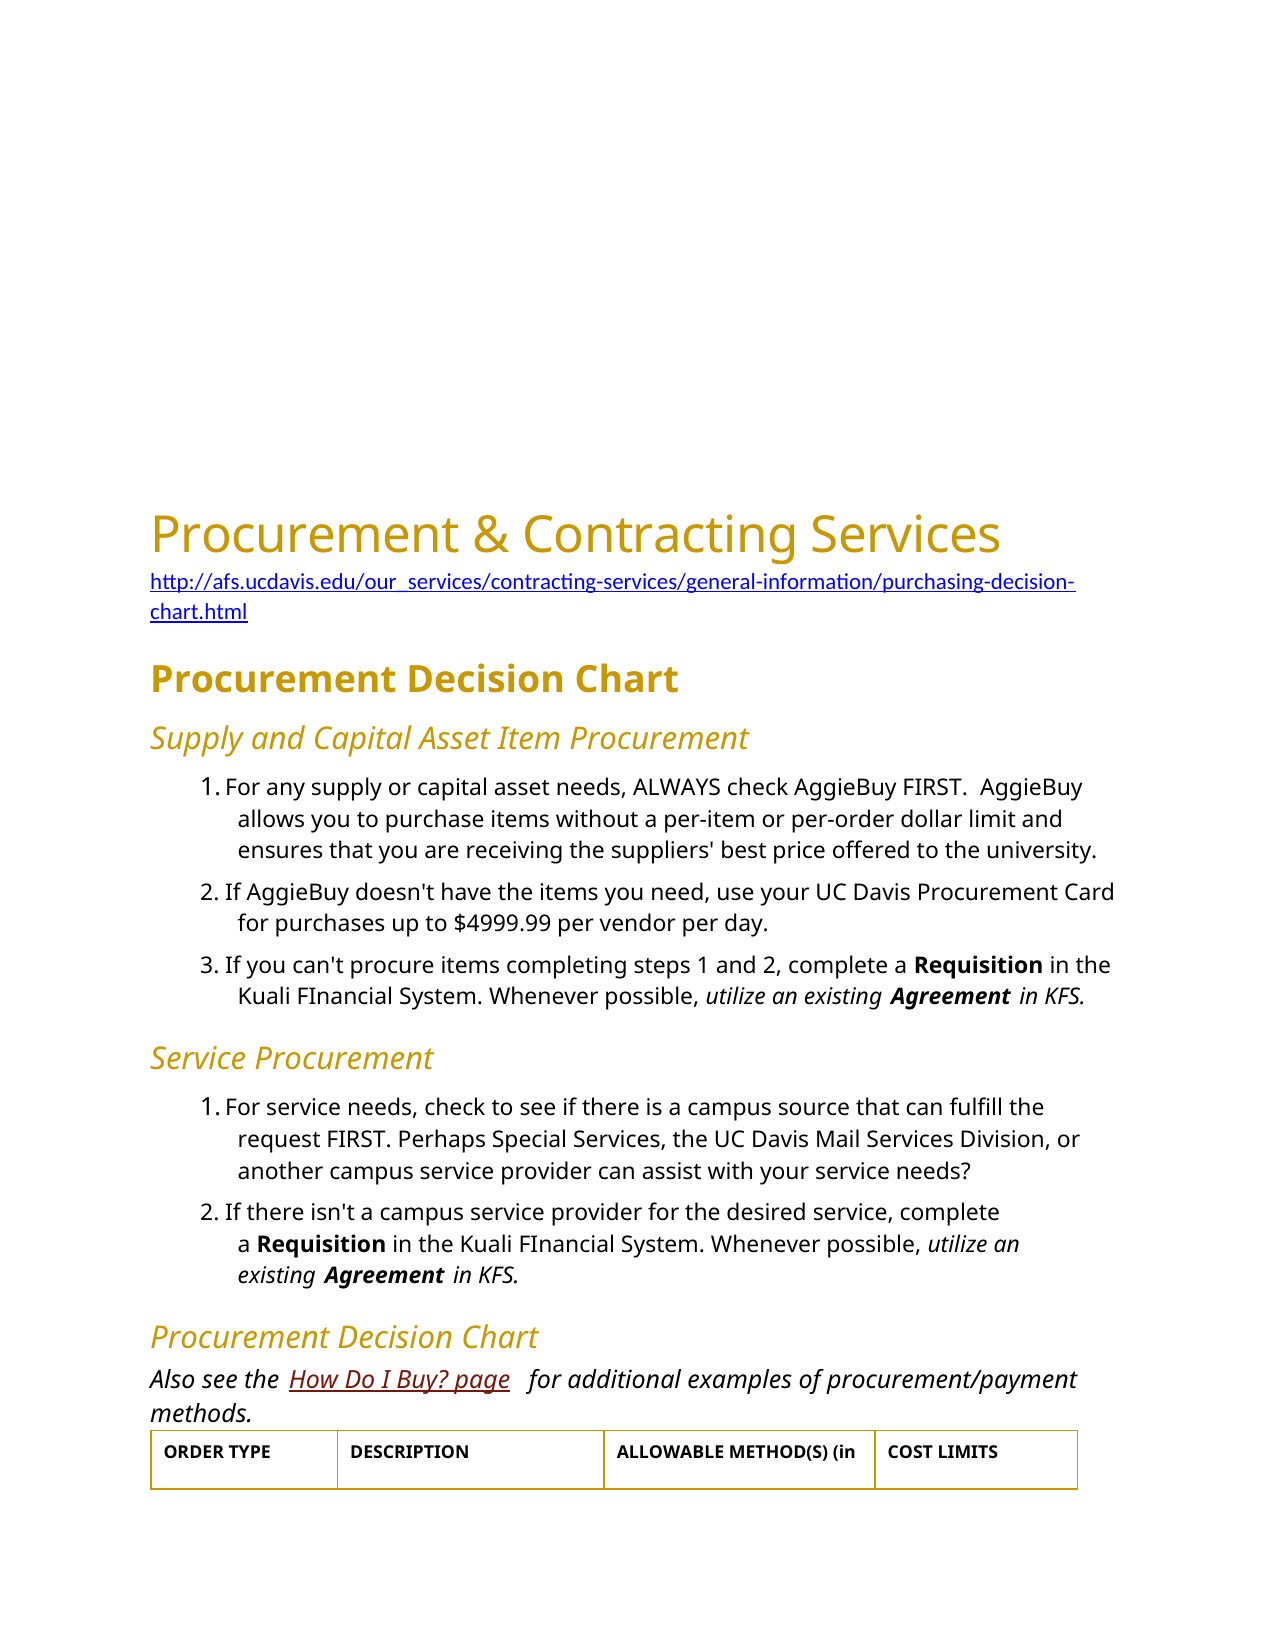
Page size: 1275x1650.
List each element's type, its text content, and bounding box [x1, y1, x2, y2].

list If AggieBuy doesn't have the items you need, use your UC Davis Procurement Card for purchases up to $4999.99 per vendor per day. [200, 875, 1125, 938]
subtitle Procurement Decision Chart [150, 652, 1125, 703]
subtitle Service Procurement [150, 1036, 1125, 1079]
list For any supply or capital asset needs, ALWAYS check AggieBuy FIRST. AggieBuy allows you to purchase items without a per-item or per-order dollar limit and ensures that you are receiving the suppliers' best price offered to the university. [200, 768, 1125, 865]
text http://afs.ucdavis.edu/our_services/contracting-services/general-information/purchasing-decision-chart.html [150, 567, 1125, 625]
list If there isn't a campus service provider for the desired service, complete a Requisition in the Kuali FInancial System. Whenever possible, utilize an existing Agreement in KFS. [200, 1196, 1125, 1290]
table_header ORDER TYPE [152, 1431, 337, 1488]
subtitle Supply and Capital Asset Item Procurement [150, 716, 1125, 758]
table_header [605, 1431, 874, 1488]
subtitle Procurement & Contracting Services [150, 497, 1125, 567]
subtitle Procurement Decision Chart [150, 1315, 1125, 1358]
text Also see the How Do I Buy? page for additional examples of procurement/payment methods. [150, 1362, 1125, 1430]
list If you can't procure items completing steps 1 and 2, complete a Requisition in the Kuali FInancial System. Whenever possible, utilize an existing Agreement in KFS. [200, 948, 1125, 1011]
table_header DESCRIPTION [338, 1431, 603, 1488]
table_header COST LIMITS [876, 1431, 1077, 1488]
list For service needs, check to see if there is a campus source that can fulfill the request FIRST. Perhaps Special Services, the UC Davis Mail Services Division, or another campus service provider can assist with your service needs? [200, 1089, 1125, 1186]
